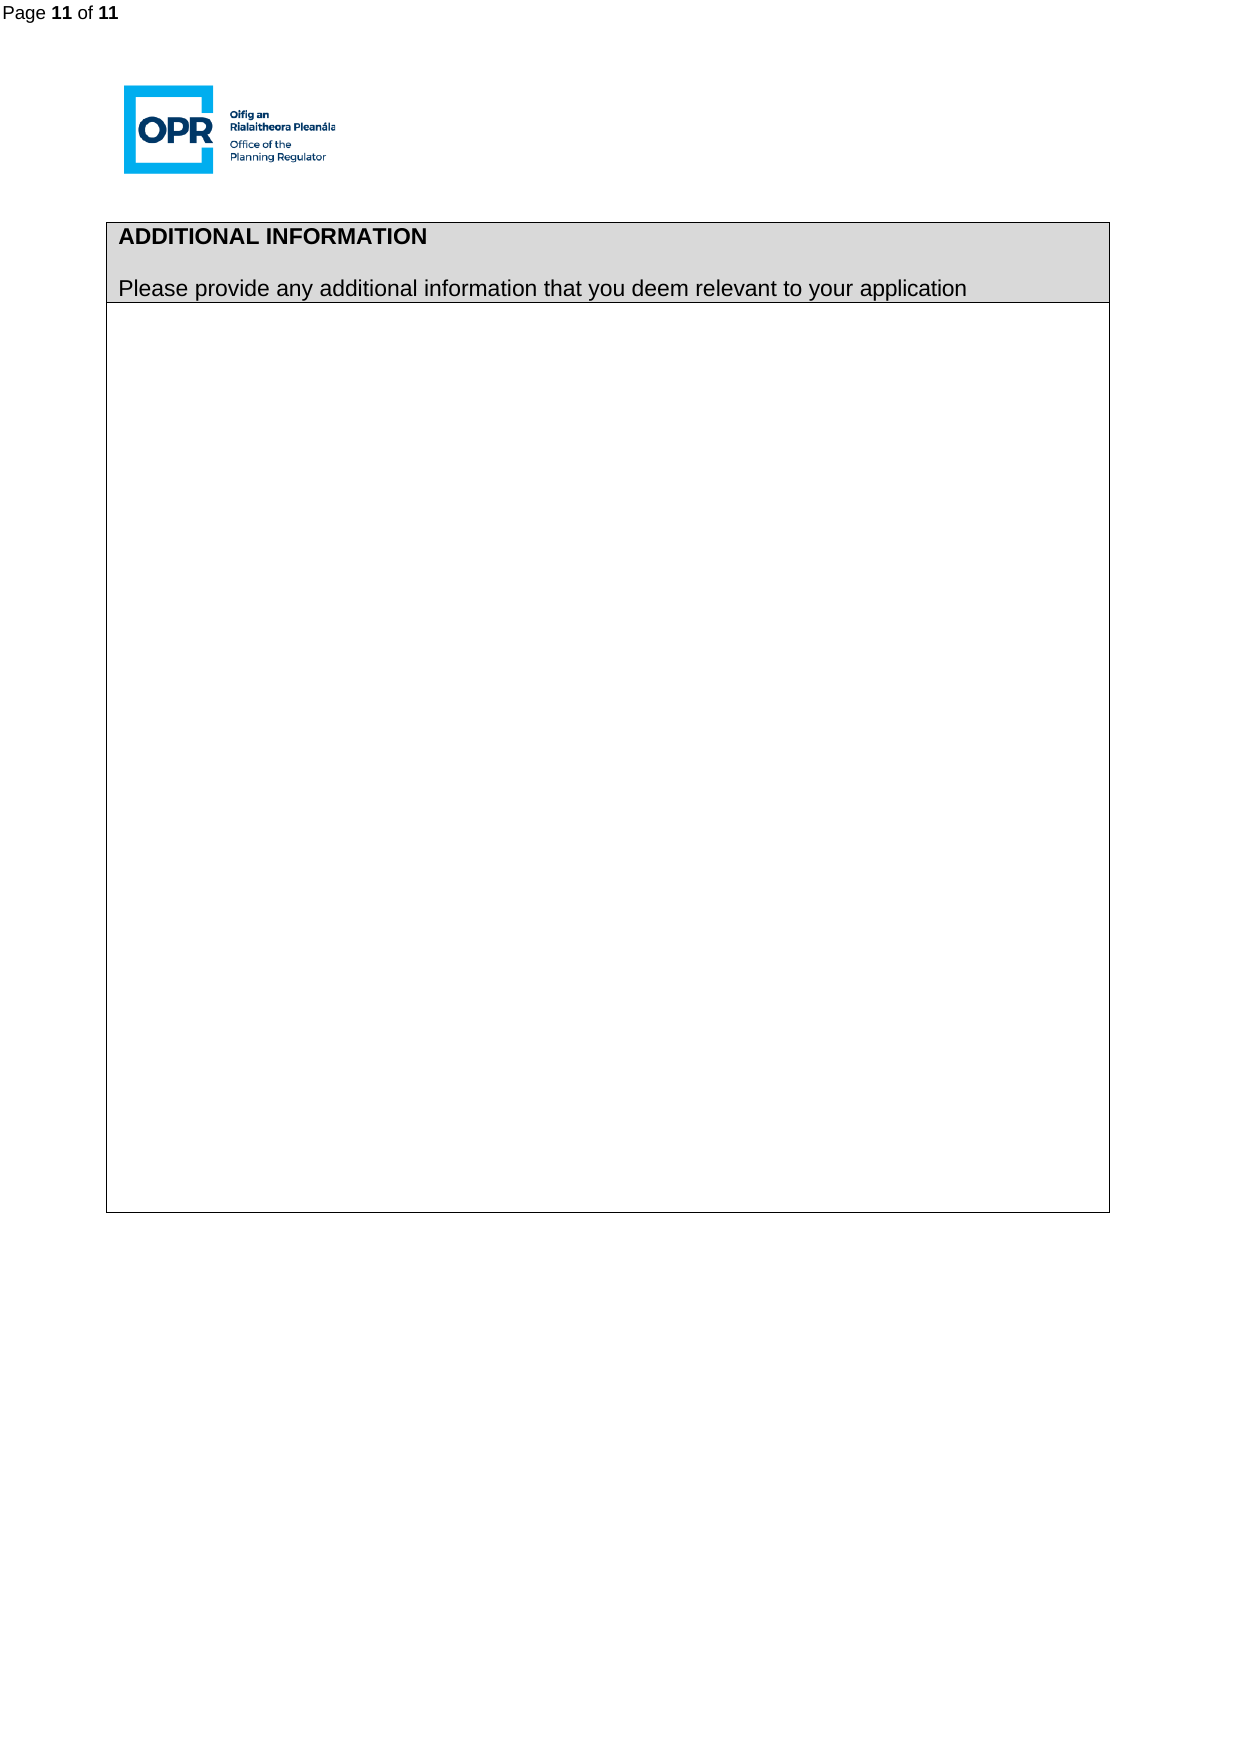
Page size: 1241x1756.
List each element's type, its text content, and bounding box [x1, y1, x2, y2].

table_header ADDITIONAL INFORMATION Please provide any additional information that you deem relevant to your application [107, 223, 1109, 302]
table_cell [107, 303, 1109, 1212]
picture [136, 85, 336, 174]
